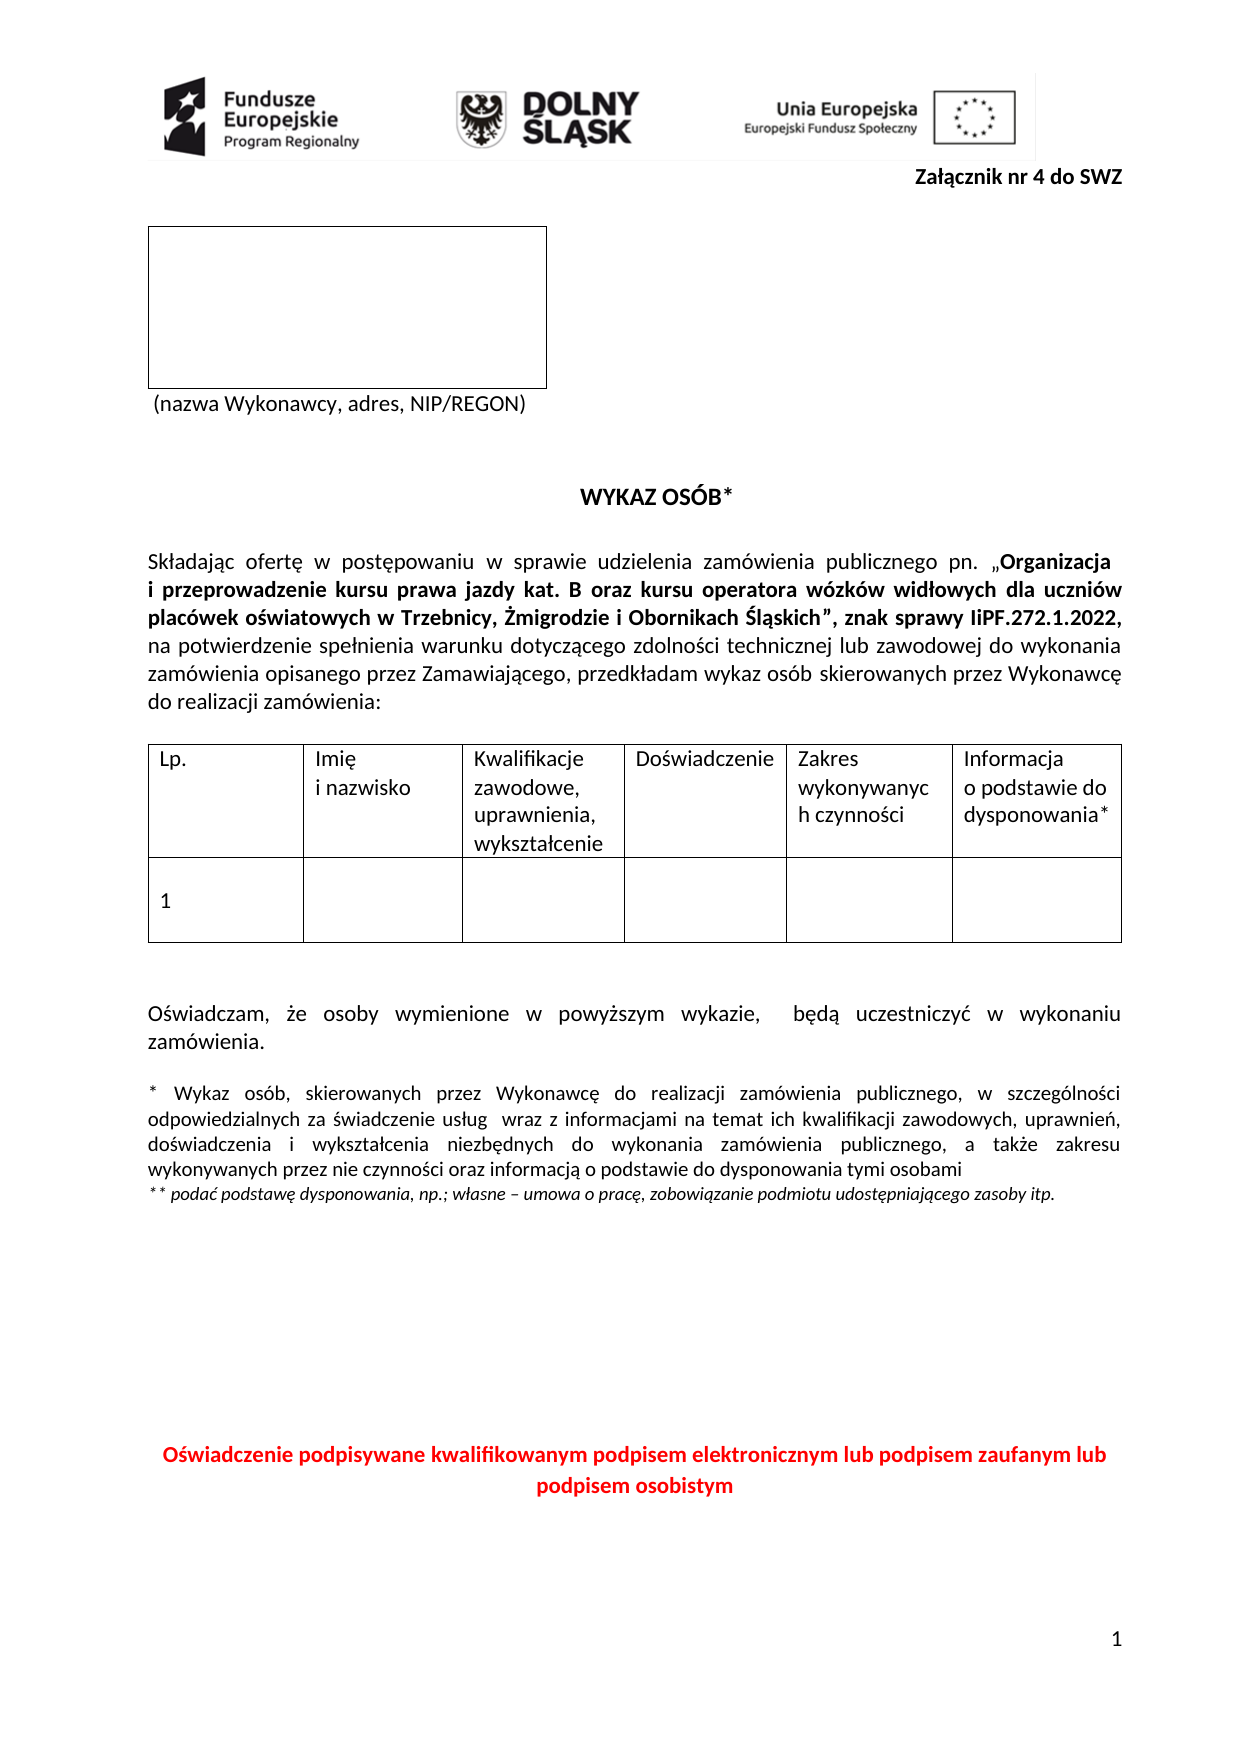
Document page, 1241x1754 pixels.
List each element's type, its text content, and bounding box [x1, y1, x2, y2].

table_cell [787, 858, 952, 942]
table_cell [953, 858, 1121, 942]
text Załącznik nr 4 do SWZ [148, 162, 1122, 190]
text * Wykaz osób, skierowanych przez Wykonawcę do realizacji zamówienia publicznego, w szczególności odpowiedzialnych za świadczenie usług wraz z informacjami na temat ich kwalifikacji zawodowych, uprawnień, doświadczenia i wykształcenia niezbędnych do wykonania zamówienia publicznego, a także zakresu wykonywanych przez nie czynności oraz informacją o podstawie do dysponowania tymi osobami [148, 1080, 1122, 1182]
table_header Informacja o podstawie do dysponowania* [953, 745, 1121, 857]
table_header [149, 227, 546, 388]
table_header Imię i nazwisko [304, 745, 462, 857]
text Składając ofertę w postępowaniu w sprawie udzielenia zamówienia publicznego pn. „Organizacja i przeprowadzenie kursu prawa jazdy kat. B oraz kursu operatora wózków widłowych dla uczniów placówek oświatowych w Trzebnicy, Żmigrodzie i Obornikach Śląskich”, znak sprawy IiPF.272.1.2022, na potwierdzenie spełnienia warunku dotyczącego zdolności technicznej lub zawodowej do wykonania zamówienia opisanego przez Zamawiającego, przedkładam wykaz osób skierowanych przez Wykonawcę do realizacji zamówienia: [148, 547, 1122, 716]
table_header Lp. [149, 745, 303, 857]
table_cell [625, 858, 786, 942]
picture [147, 73, 1093, 162]
table_cell 1 [149, 858, 303, 942]
text Oświadczam, że osoby wymienione w powyższym wykazie, będą uczestniczyć w wykonaniu zamówienia. [148, 999, 1122, 1055]
text ** podać podstawę dysponowania, np.; własne – umowa o pracę, zobowiązanie podmiotu udostępniającego zasoby itp. [148, 1182, 1122, 1205]
table_header Kwalifikacje zawodowe, uprawnienia, wykształcenie [463, 745, 624, 857]
table_header Zakres wykonywanych czynności [787, 745, 952, 857]
text Oświadczenie podpisywane kwalifikowanym podpisem elektronicznym lub podpisem zaufanym lub podpisem osobistym [148, 1441, 1122, 1499]
table_header Doświadczenie [625, 745, 786, 857]
table_cell [304, 858, 462, 942]
text (nazwa Wykonawcy, adres, NIP/REGON) [148, 389, 1122, 417]
list WYKAZ OSÓB* [192, 481, 1122, 512]
table_cell [463, 858, 624, 942]
